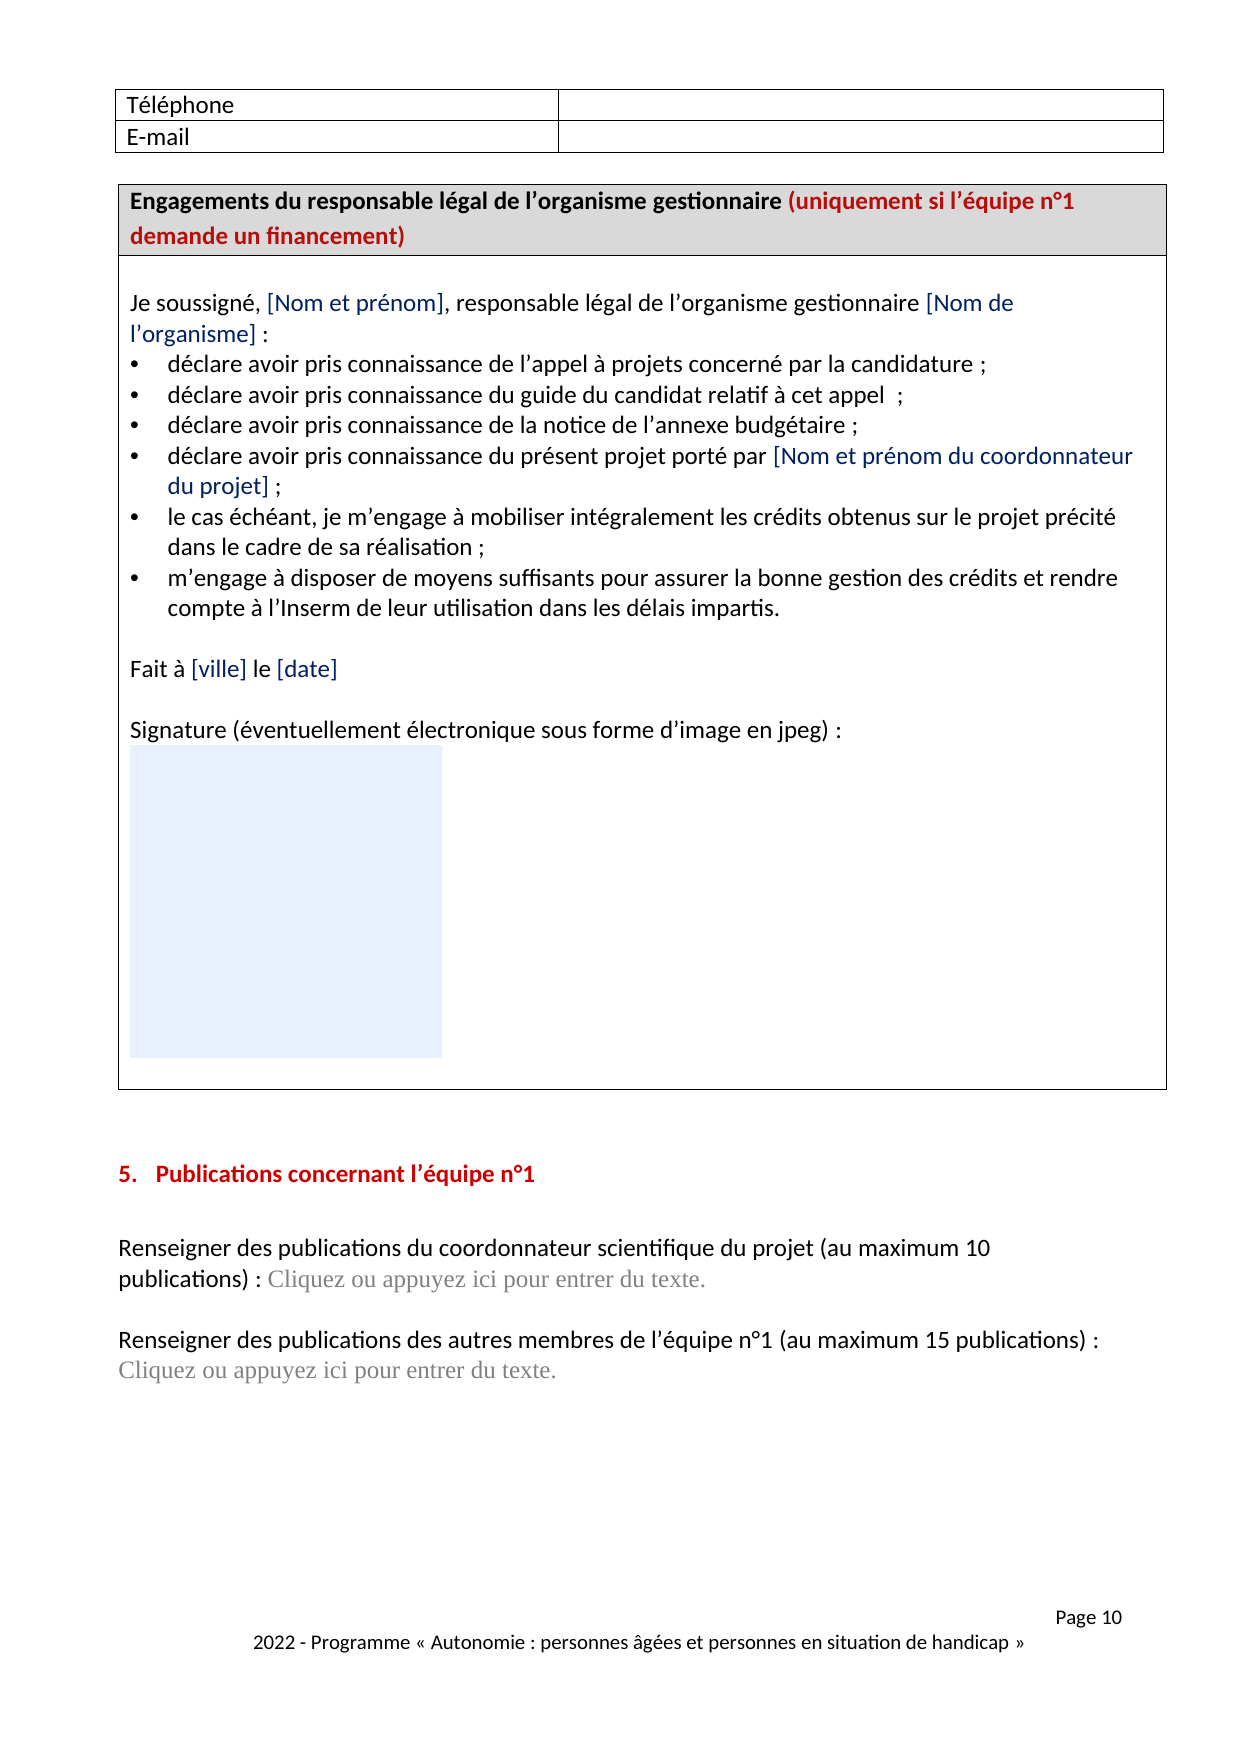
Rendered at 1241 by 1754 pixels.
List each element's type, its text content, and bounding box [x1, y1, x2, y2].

table_cell Téléphone [116, 90, 558, 120]
list Publications concernant l’équipe n°1 [118, 1158, 1122, 1189]
text Renseigner des publications du coordonnateur scientifique du projet (au maximum 10 publications) : [118, 1232, 1122, 1293]
table_header Engagements du responsable légal de l’organisme gestionnaire (uniquement si l’équipe n°1 demande un financement) [119, 185, 1166, 255]
table_cell [559, 90, 1163, 120]
text Renseigner des publications des autres membres de l’équipe n°1 (au maximum 15 publications) : [118, 1324, 1122, 1385]
table_cell E-mail [116, 121, 558, 152]
table_cell [559, 121, 1163, 152]
picture [129, 745, 443, 1058]
table_cell Je soussigné, [Nom et prénom], responsable légal de l’organisme gestionnaire [Nom de l’organisme] : déclare avoir pris connaissance de l’appel à projets concerné par la candidature ; déclare avoir pris connaissance du guide du candidat relatif à cet appel ; déclare avoir pris connaissance de la notice de l’annexe budgétaire ; déclare avoir pris connaissance du présent projet porté par [Nom et prénom du coordonnateur du projet] ; le cas échéant, je m’engage à mobiliser intégralement les crédits obtenus sur le projet précité dans le cadre de sa réalisation ; m’engage à disposer de moyens suffisants pour assurer la bonne gestion des crédits et rendre compte à l’Inserm de leur utilisation dans les délais impartis. Fait à [ville] le [date] Signature (éventuellement électronique sous forme d’image en jpeg) : [119, 256, 1166, 1089]
